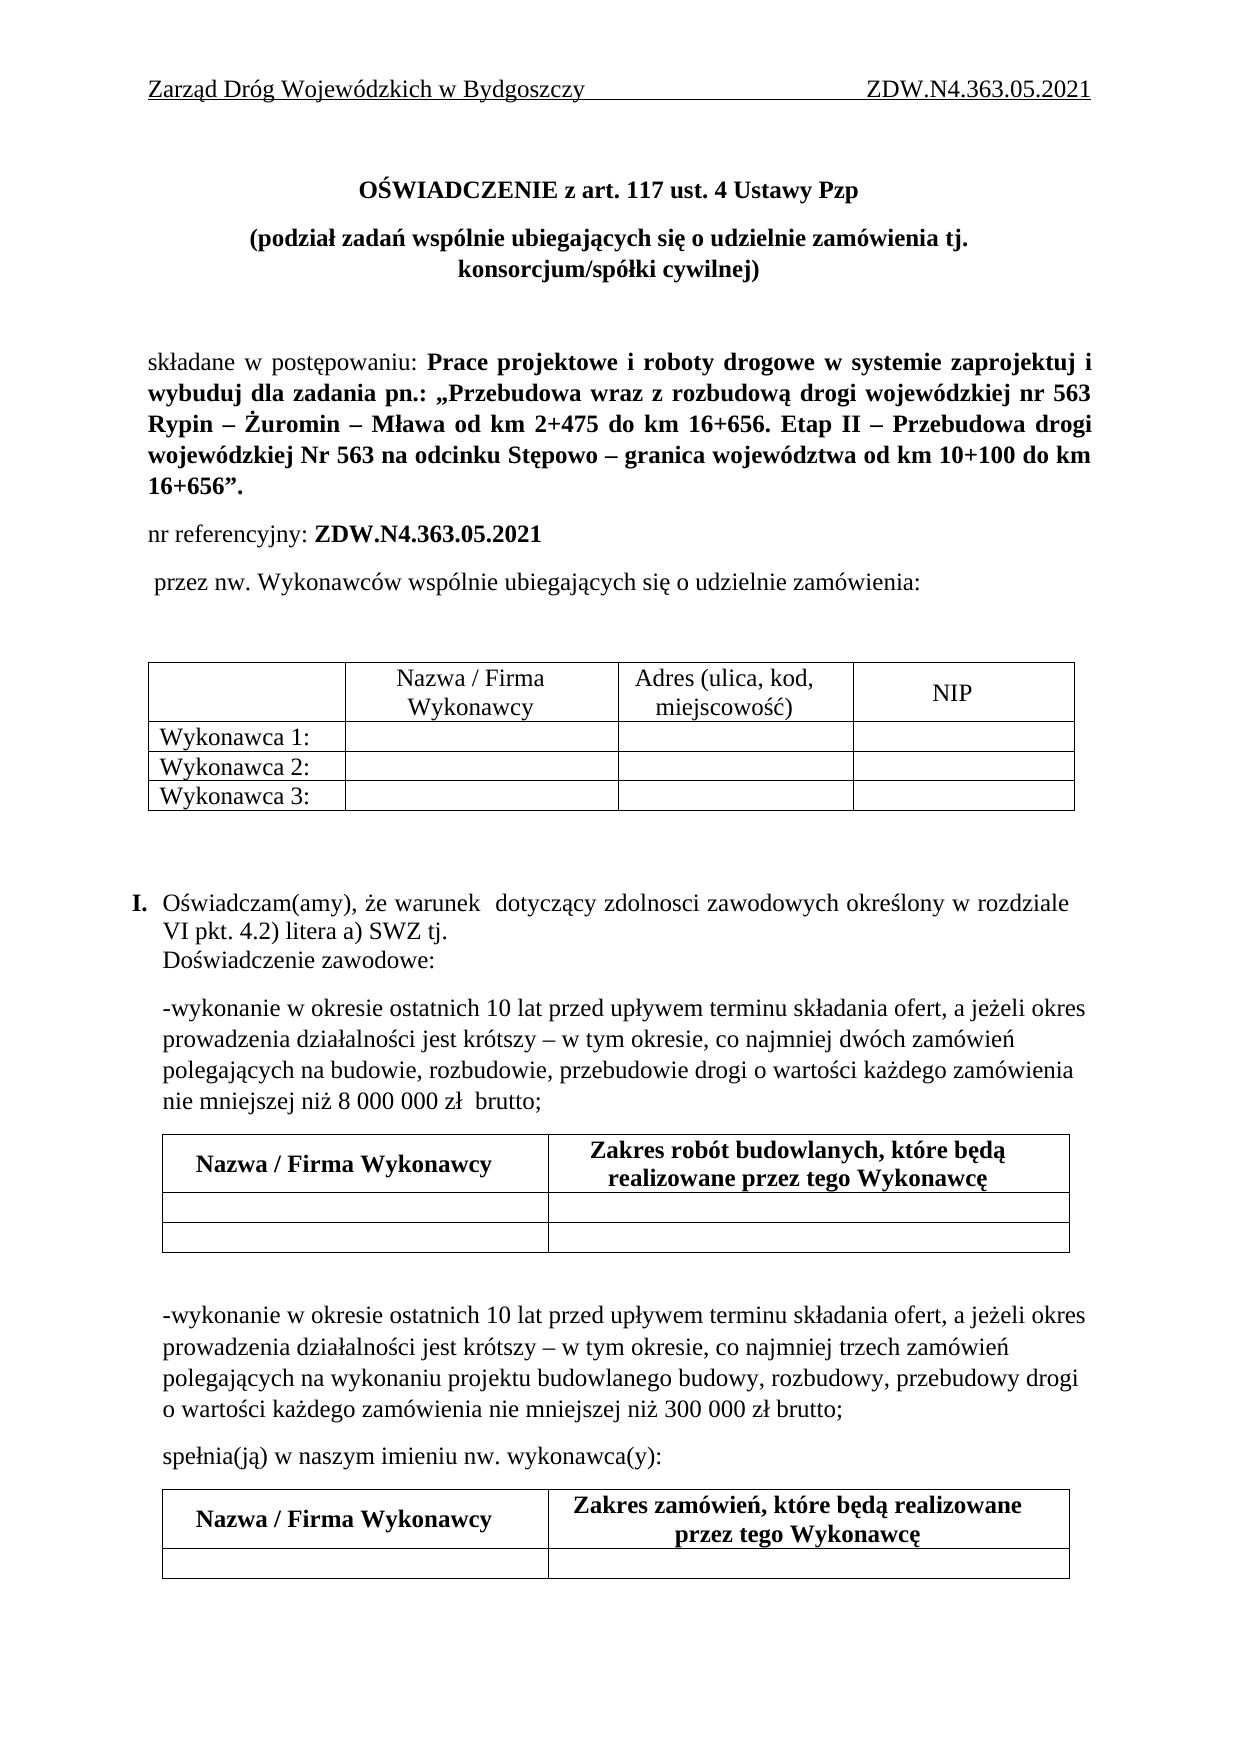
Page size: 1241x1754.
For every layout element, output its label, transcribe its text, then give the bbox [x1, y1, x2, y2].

table_header Nazwa / Firma Wykonawcy [163, 1490, 548, 1548]
table_header Zakres zamówień, które będą realizowane przez tego Wykonawcę [549, 1490, 1069, 1548]
table_cell [549, 1193, 1069, 1222]
text -wykonanie w okresie ostatnich 10 lat przed upływem terminu składania ofert, a jeżeli okres prowadzenia działalności jest krótszy – w tym okresie, co najmniej trzech zamówień polegających na wykonaniu projektu budowlanego budowy, rozbudowy, przebudowy drogi o wartości każdego zamówienia nie mniejszej niż 300 000 zł brutto; [162, 1301, 1093, 1422]
table_cell [854, 752, 1074, 780]
list Oświadczam(amy), że warunek dotyczący zdolnosci zawodowych określony w rozdziale VI pkt. 4.2) litera a) SWZ tj. [148, 888, 1070, 945]
table_cell [854, 722, 1074, 751]
table_cell [163, 1549, 548, 1577]
table_header [149, 663, 345, 721]
table_header Nazwa / Firma Wykonawcy [163, 1135, 548, 1192]
table_header Adres (ulica, kod, miejscowość) [619, 663, 853, 721]
table_cell [163, 1193, 548, 1222]
text Doświadczenie zawodowe: [162, 945, 1093, 974]
table_cell [549, 1549, 1069, 1577]
table_cell [346, 722, 618, 751]
text spełnia(ją) w naszym imieniu nw. wykonawca(y): [162, 1441, 1093, 1470]
text -wykonanie w okresie ostatnich 10 lat przed upływem terminu składania ofert, a jeżeli okres prowadzenia działalności jest krótszy – w tym okresie, co najmniej dwóch zamówień polegających na budowie, rozbudowie, przebudowie drogi o wartości każdego zamówienia nie mniejszej niż 8 000 000 zł brutto; [162, 993, 1093, 1115]
table_cell [619, 752, 853, 780]
table_cell [346, 781, 618, 810]
table_cell [619, 781, 853, 810]
text nr referencyjny: ZDW.N4.363.05.2021 [148, 519, 1070, 548]
table_cell Wykonawca 1: [149, 722, 345, 751]
text (podział zadań wspólnie ubiegających się o udzielnie zamówienia tj. konsorcjum/spółki cywilnej) [148, 223, 1070, 283]
table_cell [346, 752, 618, 780]
table_header NIP [854, 663, 1074, 721]
text OŚWIADCZENIE z art. 117 ust. 4 Ustawy Pzp [148, 176, 1070, 204]
table_cell [854, 781, 1074, 810]
table_cell Wykonawca 2: [149, 752, 345, 780]
table_cell [163, 1223, 548, 1252]
text przez nw. Wykonawców wspólnie ubiegających się o udzielnie zamówienia: [148, 567, 1070, 596]
text składane w postępowaniu: Prace projektowe i roboty drogowe w systemie zaprojektuj i wybuduj dla zadania pn.: „Przebudowa wraz z rozbudową drogi wojewódzkiej nr 563 Rypin – Żuromin – Mława od km 2+475 do km 16+656. Etap II – Przebudowa drogi wojewódzkiej Nr 563 na odcinku Stępowo – granica województwa od km 10+100 do km 16+656”. [148, 347, 1093, 500]
table_cell Wykonawca 3: [149, 781, 345, 810]
table_header Nazwa / Firma Wykonawcy [346, 663, 618, 721]
table_header Zakres robót budowlanych, które będą realizowane przez tego Wykonawcę [549, 1135, 1069, 1192]
table_cell [619, 722, 853, 751]
table_cell [549, 1223, 1069, 1252]
